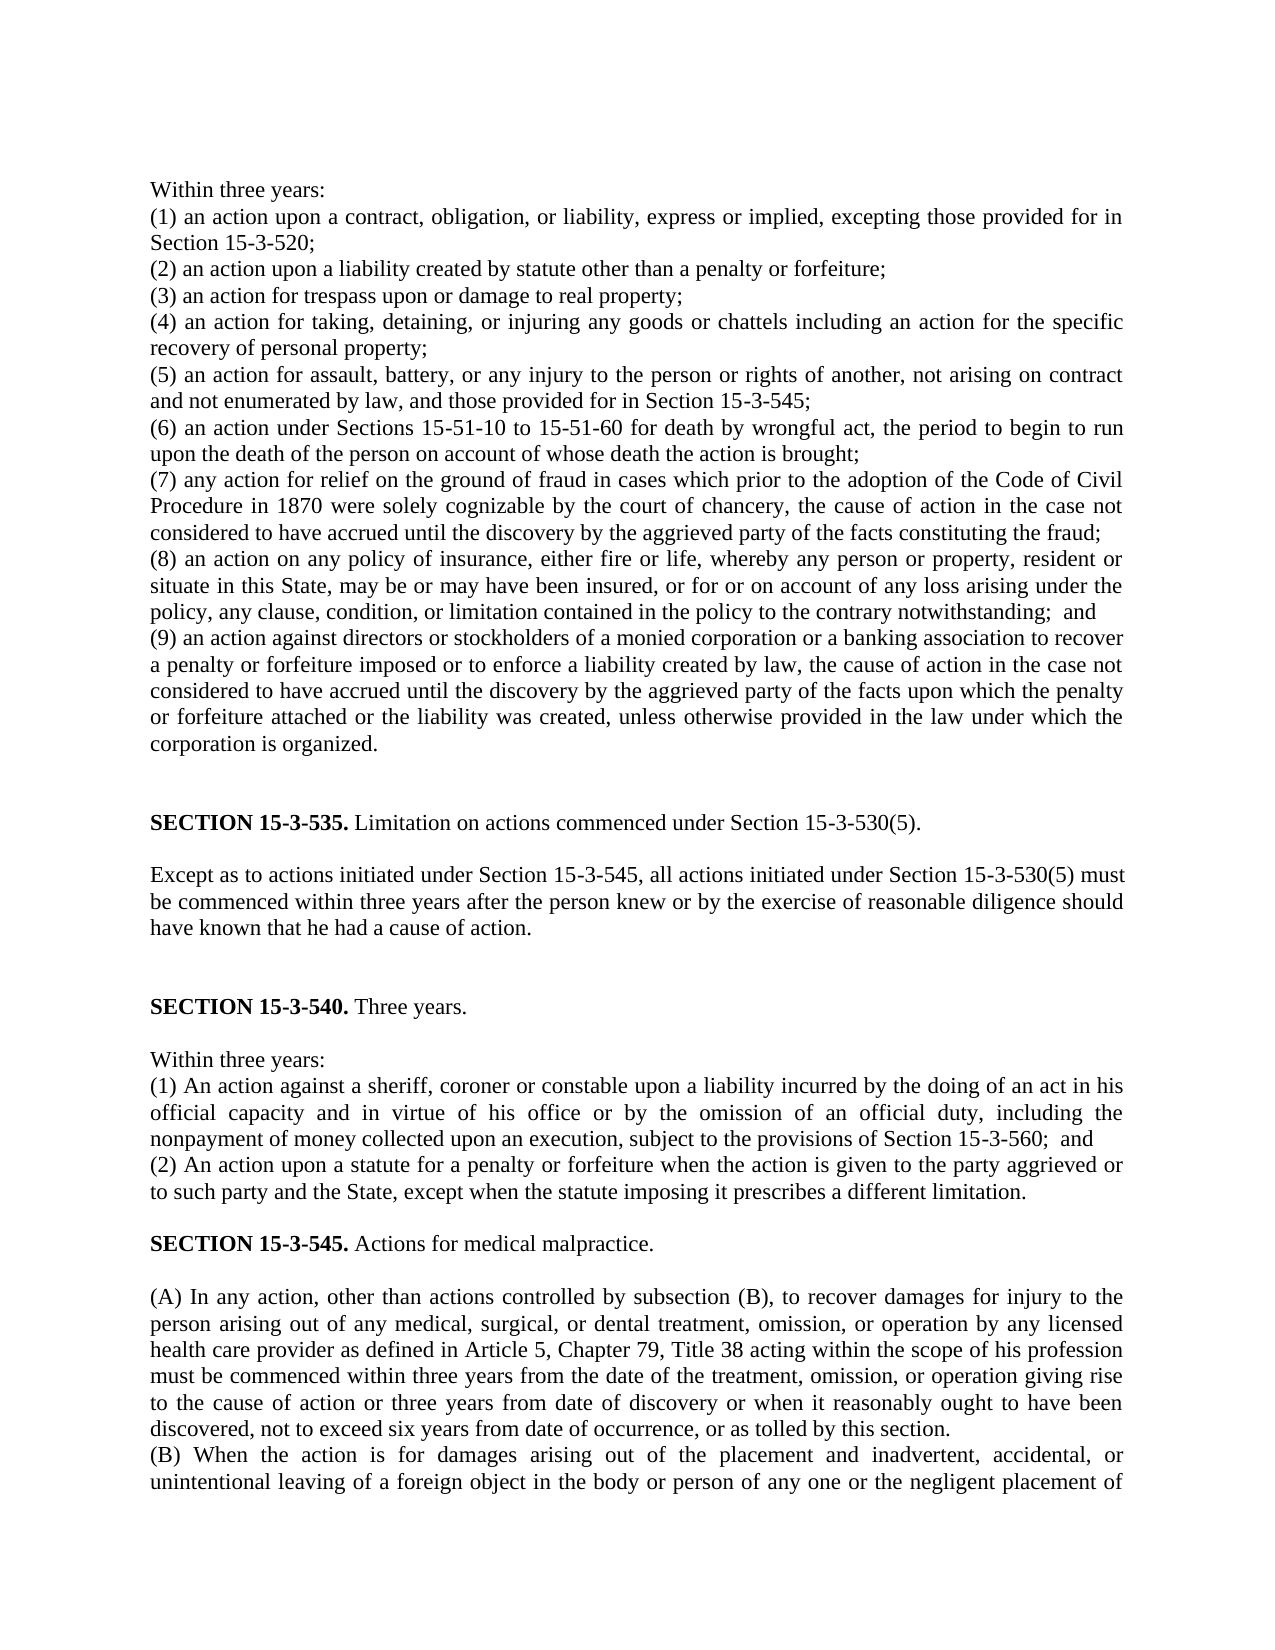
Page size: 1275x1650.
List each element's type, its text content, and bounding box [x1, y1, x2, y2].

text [150, 1441, 1125, 1494]
text SECTION 15-3-545. Actions for medical malpractice. [150, 1231, 1125, 1257]
text SECTION 15-3-540. Three years. [150, 993, 1125, 1020]
text (5) an action for assault, battery, or any injury to the person or rights of another, not arising on contract and not enumerated by law, and those provided for in Section 15-3-545; [150, 361, 1125, 413]
text Within three years: [150, 1046, 1125, 1072]
text (A) In any action, other than actions controlled by subsection (B), to recover damages for injury to the person arising out of any medical, surgical, or dental treatment, omission, or operation by any licensed health care provider as defined in Article 5, Chapter 79, Title 38 acting within the scope of his profession must be commenced within three years from the date of the treatment, omission, or operation giving rise to the cause of action or three years from date of discovery or when it reasonably ought to have been discovered, not to exceed six years from date of occurrence, or as tolled by this section. [150, 1283, 1125, 1441]
text (7) any action for relief on the ground of fraud in cases which prior to the adoption of the Code of Civil Procedure in 1870 were solely cognizable by the court of chancery, the cause of action in the case not considered to have accrued until the discovery by the aggrieved party of the facts constituting the fraud; [150, 466, 1125, 545]
text SECTION 15-3-535. Limitation on actions commenced under Section 15-3-530(5). [150, 809, 1125, 835]
text (4) an action for taking, detaining, or injuring any goods or chattels including an action for the specific recovery of personal property; [150, 308, 1125, 361]
text (1) an action upon a contract, obligation, or liability, express or implied, excepting those provided for in Section 15-3-520; [150, 203, 1125, 255]
text Within three years: [150, 176, 1125, 203]
text Except as to actions initiated under Section 15-3-545, all actions initiated under Section 15-3-530(5) must be commenced within three years after the person knew or by the exercise of reasonable diligence should have known that he had a cause of action. [150, 862, 1125, 941]
text (9) an action against directors or stockholders of a monied corporation or a banking association to recover a penalty or forfeiture imposed or to enforce a liability created by law, the cause of action in the case not considered to have accrued until the discovery by the aggrieved party of the facts upon which the penalty or forfeiture attached or the liability was created, unless otherwise provided in the law under which the corporation is organized. [150, 624, 1125, 756]
text (6) an action under Sections 15-51-10 to 15-51-60 for death by wrongful act, the period to begin to run upon the death of the person on account of whose death the action is brought; [150, 413, 1125, 466]
text (1) An action against a sheriff, coroner or constable upon a liability incurred by the doing of an act in his official capacity and in virtue of his office or by the omission of an official duty, including the nonpayment of money collected upon an execution, subject to the provisions of Section 15-3-560; and [150, 1072, 1125, 1151]
text (2) An action upon a statute for a penalty or forfeiture when the action is given to the party aggrieved or to such party and the State, except when the statute imposing it prescribes a different limitation. [150, 1151, 1125, 1204]
text (8) an action on any policy of insurance, either fire or life, whereby any person or property, resident or situate in this State, may be or may have been insured, or for or on account of any loss arising under the policy, any clause, condition, or limitation contained in the policy to the contrary notwithstanding; and [150, 545, 1125, 624]
text (3) an action for trespass upon or damage to real property; [150, 282, 1125, 308]
text (2) an action upon a liability created by statute other than a penalty or forfeiture; [150, 255, 1125, 282]
